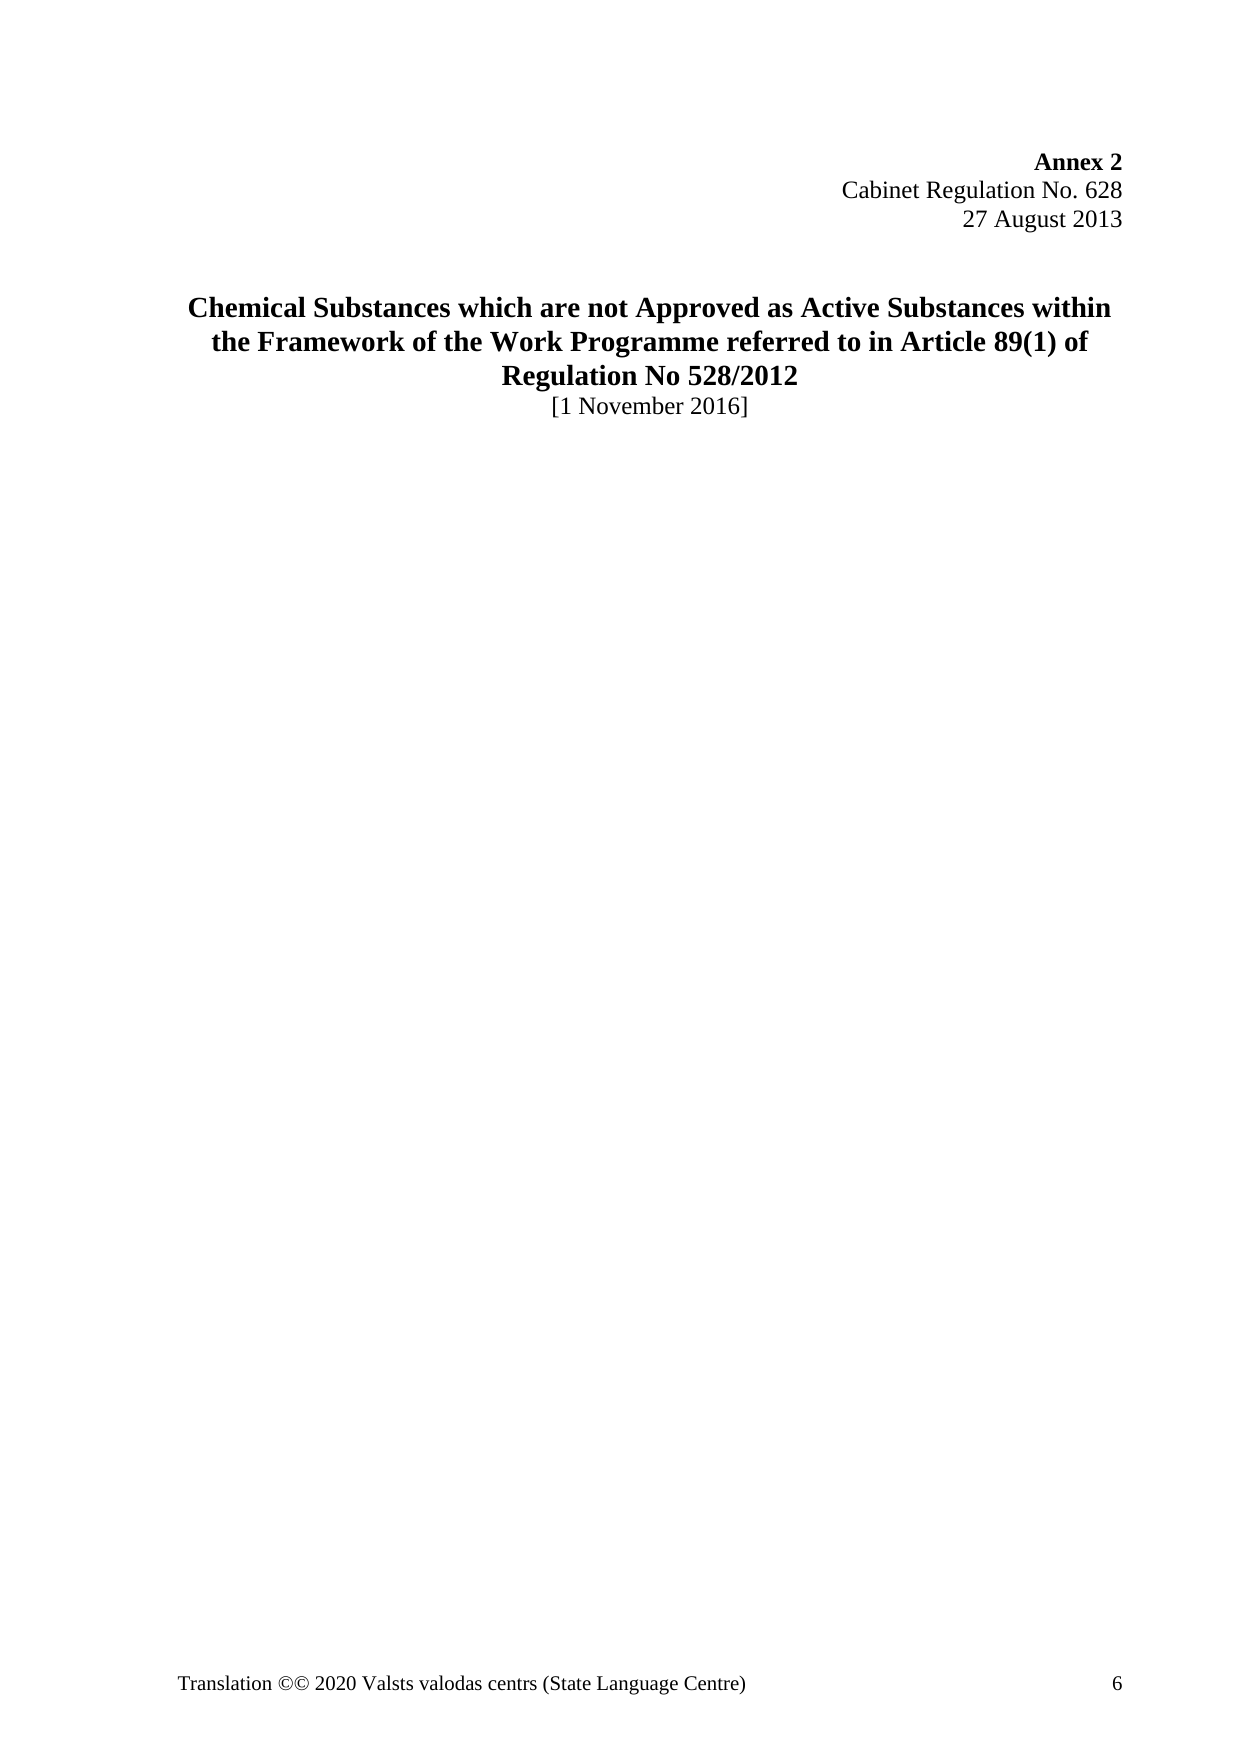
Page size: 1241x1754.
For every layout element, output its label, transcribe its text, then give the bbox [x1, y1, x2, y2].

text [1 November 2016] [177, 391, 1122, 420]
text Annex 2 [177, 147, 1122, 176]
text Chemical Substances which are not Approved as Active Substances within the Framework of the Work Programme referred to in Article 89(1) of Regulation No 528/2012 [177, 291, 1122, 391]
text Cabinet Regulation No. 628 [177, 176, 1122, 204]
text 27 August 2013 [177, 204, 1122, 233]
